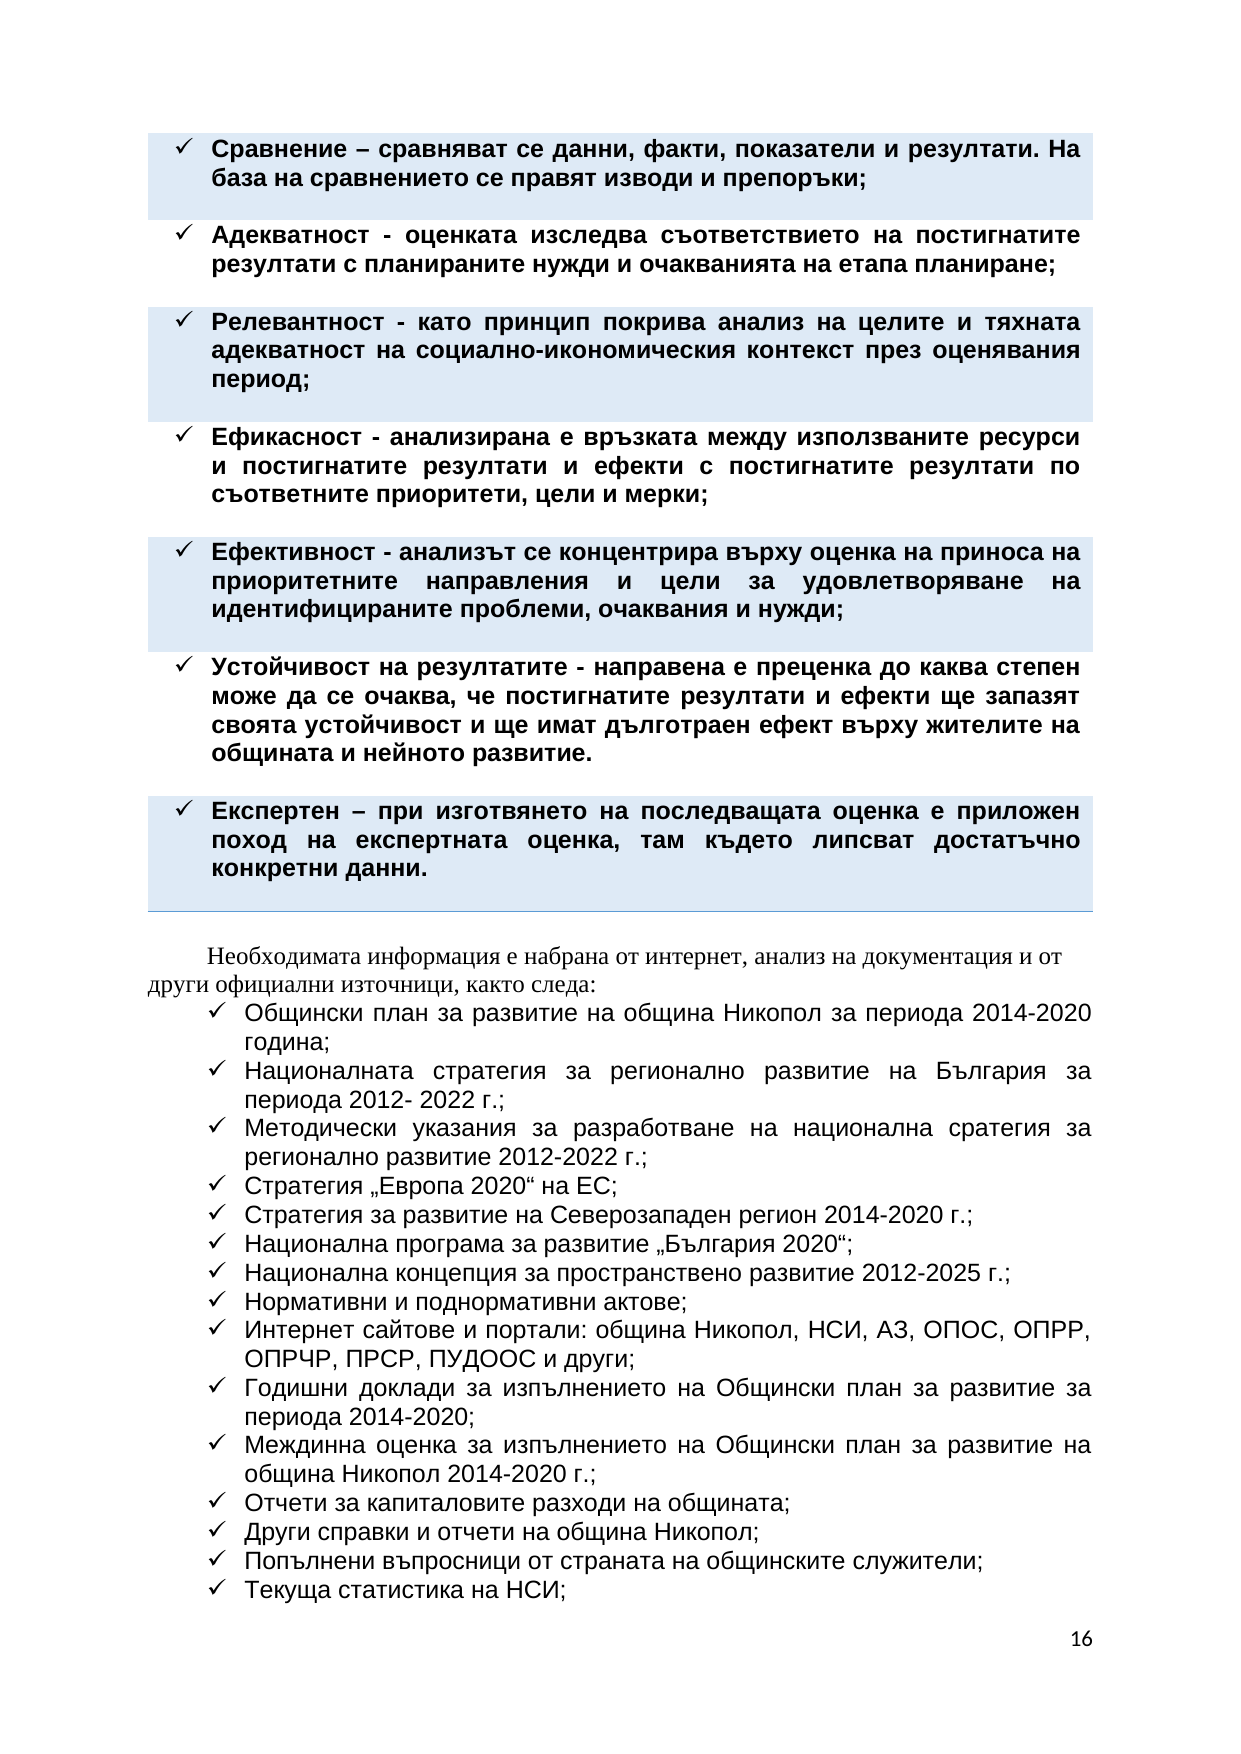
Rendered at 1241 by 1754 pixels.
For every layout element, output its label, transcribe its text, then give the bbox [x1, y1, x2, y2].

table_cell Сравнение – сравняват се данни, факти, показатели и резултати. На база на сравнението се правят изводи и препоръки; [148, 133, 1093, 220]
list Стратегия за развитие на Северозападен регион 2014-2020 г.; [207, 1200, 1093, 1229]
list Национална програма за развитие „България 2020“; [207, 1229, 1093, 1258]
list Методически указания за разработване на национална сратегия за регионално развитие 2012-2022 г.; [207, 1113, 1093, 1171]
list Годишни доклади за изпълнението на Общински план за развитие за периода 2014-2020; [207, 1373, 1093, 1431]
list Отчети за капиталовите разходи на общината; [207, 1488, 1093, 1517]
table_cell Експертен – при изготвянето на последващата оценка е приложен поход на експертната оценка, там където липсват достатъчно конкретни данни. [148, 796, 1093, 911]
table_cell Адекватност - оценката изследва съответствието на постигнатите резултати с планираните нужди и очакванията на етапа планиране; [148, 220, 1093, 307]
text Необходимата информация е набрана от интернет, анализ на документация и от други официални източници, както следа: [148, 941, 1093, 998]
list Национална концепция за пространствено развитие 2012-2025 г.; [207, 1258, 1093, 1286]
list Текуща статистика на НСИ; [207, 1575, 1093, 1603]
table_cell Ефективност - анализът се концентрира върху оценка на приноса на приоритетните направления и цели за удовлетворяване на идентифицираните проблеми, очаквания и нужди; [148, 537, 1093, 652]
table_cell Релевантност - като принцип покрива анализ на целите и тяхната адекватност на социално-икономическия контекст през оценявания период; [148, 307, 1093, 422]
list Интернет сайтове и портали: община Никопол, НСИ, АЗ, ОПОС, ОПРР, ОПРЧР, ПРСР, ПУДООС и други; [207, 1315, 1093, 1373]
list Междинна оценка за изпълнението на Общински план за развитие на община Никопол 2014-2020 г.; [207, 1431, 1093, 1488]
list Нормативни и поднормативни актове; [207, 1286, 1093, 1315]
list Общински план за развитие на община Никопол за периода 2014-2020 година; [207, 998, 1093, 1056]
table_cell Устойчивост на резултатите - направена е преценка до каква степен може да се очаква, че постигнатите резултати и ефекти ще запазят своята устойчивост и ще имат дълготраен ефект върху жителите на общината и нейното развитие. [148, 652, 1093, 796]
list Други справки и отчети на община Никопол; [207, 1517, 1093, 1546]
table_cell Ефикасност - анализирана е връзката между използваните ресурси и постигнатите резултати и ефекти с постигнатите резултати по съответните приоритети, цели и мерки; [148, 422, 1093, 537]
list Попълнени въпросници от страната на общинските служители; [207, 1546, 1093, 1575]
list Стратегия „Европа 2020“ на ЕС; [207, 1171, 1093, 1200]
list Националната стратегия за регионално развитие на България за периода 2012- 2022 г.; [207, 1056, 1093, 1113]
